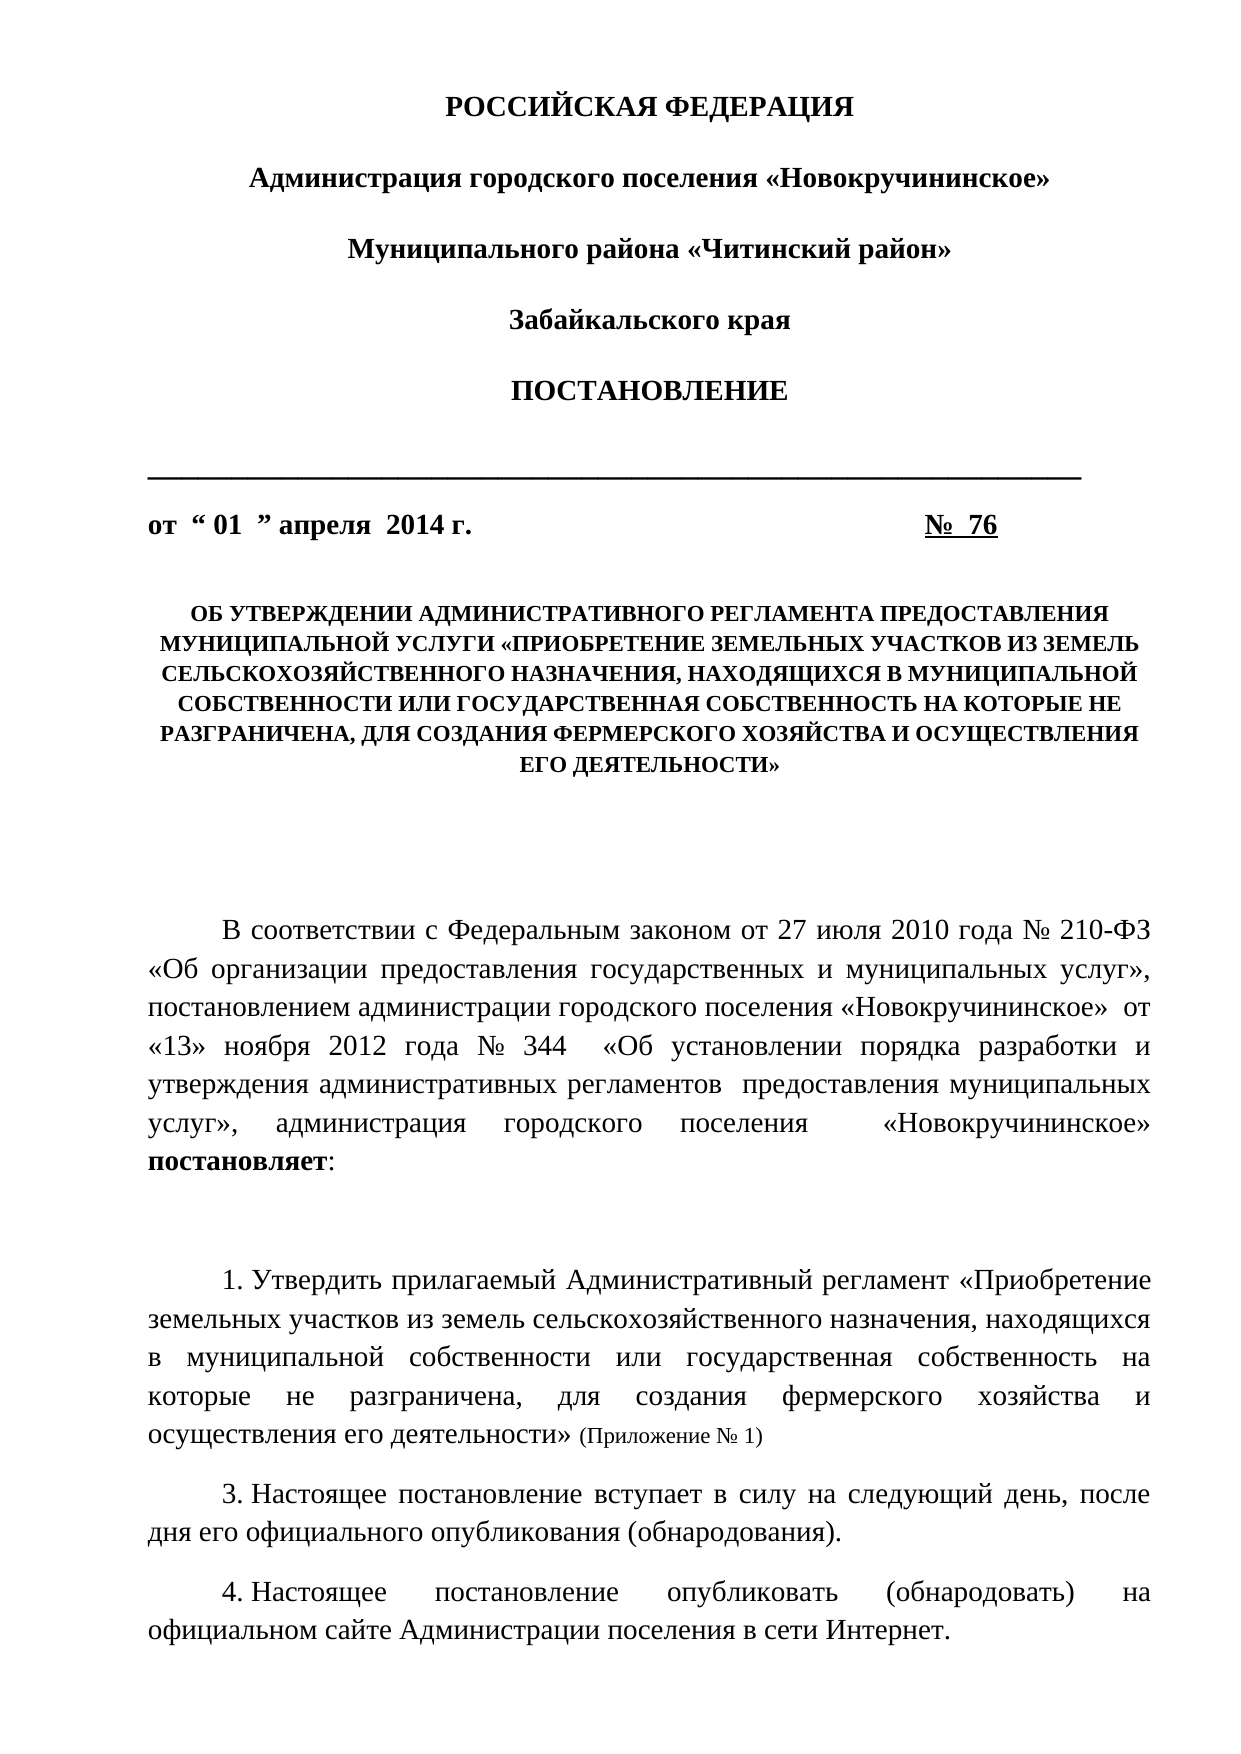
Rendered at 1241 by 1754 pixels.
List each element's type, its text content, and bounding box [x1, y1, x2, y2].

text 4. Настоящее постановление опубликовать (обнародовать) на официальном сайте Администрации поселения в сети Интернет. [148, 1574, 1152, 1646]
text ________________________________________________________ [148, 444, 1152, 483]
text от “ 01 ” апреля 2014 г. № 76 [148, 507, 1152, 540]
text 1. Утвердить прилагаемый Административный регламент «Приобретение земельных участков из земель сельскохозяйственного назначения, находящихся в муниципальной собственности или государственная собственность на которые не разграничена, для создания фермерского хозяйства и осуществления его деятельности» (Приложение № 1) [148, 1262, 1152, 1450]
text 3. Настоящее постановление вступает в силу на следующий день, после дня его официального опубликования (обнародования). [148, 1476, 1152, 1548]
text ОБ УТВЕРЖДЕНИИ АДМИНИСТРАТИВНОГО РЕГЛАМЕНТА ПРЕДОСТАВЛЕНИЯ МУНИЦИПАЛЬНОЙ УСЛУГИ «ПРИОБРЕТЕНИЕ ЗЕМЕЛЬНЫХ УЧАСТКОВ ИЗ ЗЕМЕЛЬ СЕЛЬСКОХОЗЯЙСТВЕННОГО НАЗНАЧЕНИЯ, НАХОДЯЩИХСЯ В МУНИЦИПАЛЬНОЙ СОБСТВЕННОСТИ ИЛИ ГОСУДАРСТВЕННАЯ СОБСТВЕННОСТЬ НА КОТОРЫЕ НЕ РАЗГРАНИЧЕНА, ДЛЯ СОЗДАНИЯ ФЕРМЕРСКОГО ХОЗЯЙСТВА И ОСУЩЕСТВЛЕНИЯ ЕГО ДЕЯТЕЛЬНОСТИ» [148, 600, 1152, 777]
text Забайкальского края [148, 302, 1152, 336]
text Администрация городского поселения «Новокручининское» [148, 160, 1152, 193]
text ПОСТАНОВЛЕНИЕ [148, 373, 1152, 407]
text РОССИЙСКАЯ ФЕДЕРАЦИЯ [148, 89, 1152, 122]
text В соответствии с Федеральным законом от 27 июля 2010 года № 210-ФЗ «Об организации предоставления государственных и муниципальных услуг», постановлением администрации городского поселения «Новокручининское» от «13» ноября 2012 года № 344 «Об установлении порядка разработки и утверждения административных регламентов предоставления муниципальных услуг», администрация городского поселения «Новокручининское» постановляет: [148, 912, 1152, 1177]
text Муниципального района «Читинский район» [148, 231, 1152, 264]
